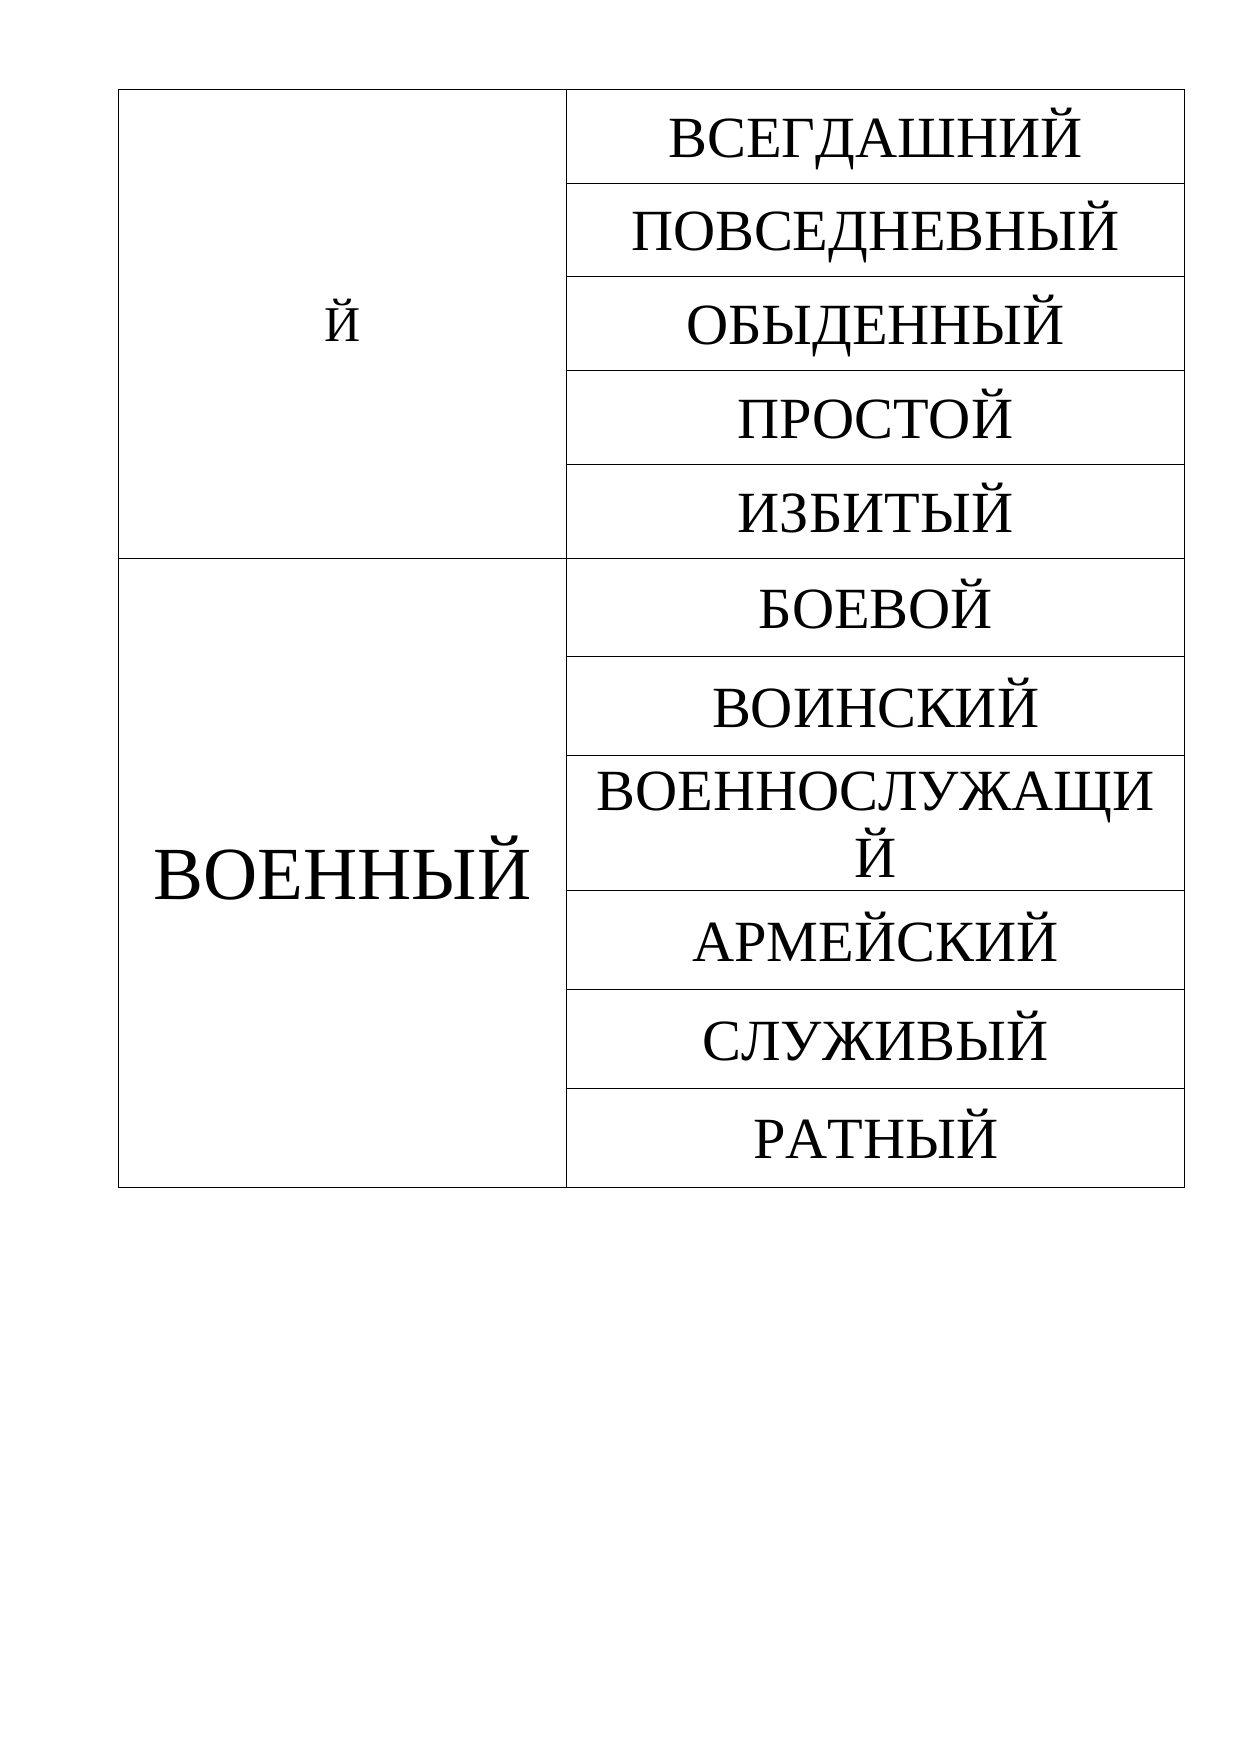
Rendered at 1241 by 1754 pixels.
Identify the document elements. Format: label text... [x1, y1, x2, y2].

table_cell РАТНЫЙ [567, 1089, 1184, 1187]
table_cell БОЕВОЙ [567, 559, 1184, 656]
table_cell ВСЕГДАШНИЙ [567, 90, 1184, 182]
table_cell ПОВСЕДНЕВНЫЙ [567, 184, 1184, 276]
table_cell ОБЫДЕННЫЙ [567, 277, 1184, 370]
table_cell АРМЕЙСКИЙ [567, 891, 1184, 989]
table_cell ВОЕННОСЛУЖАЩИЙ [567, 756, 1184, 890]
table_cell ИЗБИТЫЙ [567, 465, 1184, 557]
table_cell СЛУЖИВЫЙ [567, 990, 1184, 1088]
table_cell ВОИНСКИЙ [567, 657, 1184, 755]
table_cell ПРОСТОЙ [567, 371, 1184, 464]
table_cell ВОЕННЫЙ [119, 559, 566, 1187]
table_cell ОБЫКНОВЕННЫЙ [119, 90, 566, 557]
